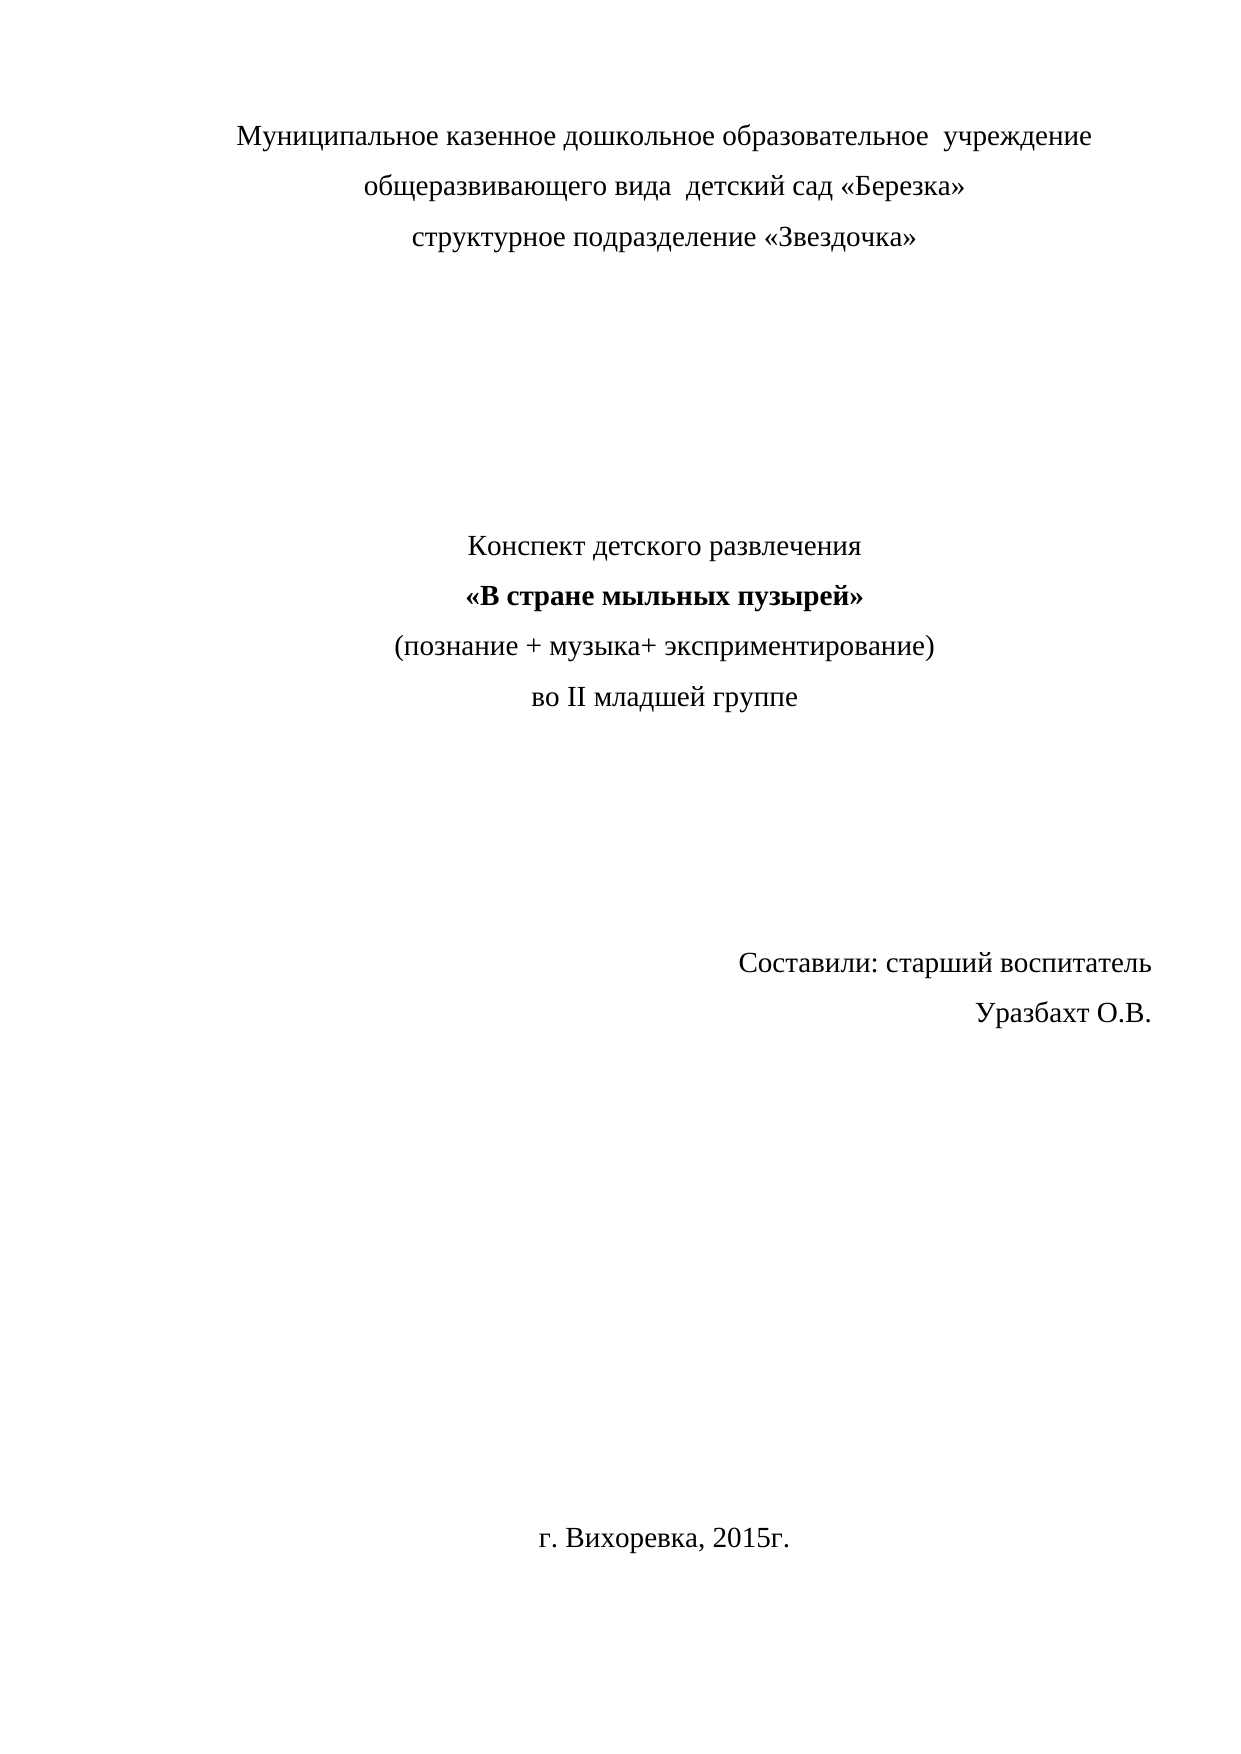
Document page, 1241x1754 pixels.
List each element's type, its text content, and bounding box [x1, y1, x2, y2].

text «В стране мыльных пузырей» [177, 578, 1152, 612]
text (познание + музыка+ эксприментирование) [177, 628, 1152, 662]
text Уразбахт О.В. [177, 995, 1152, 1028]
text Составили: старший воспитатель [177, 945, 1152, 978]
text структурное подразделение «Звездочка» [177, 219, 1152, 252]
text Конспект детского развлечения [177, 528, 1152, 561]
text во II младшей группе [177, 679, 1152, 712]
text г. Вихоревка, 2015г. [177, 1520, 1152, 1553]
text Муниципальное казенное дошкольное образовательное учреждение общеразвивающего вида детский сад «Березка» [177, 118, 1152, 202]
